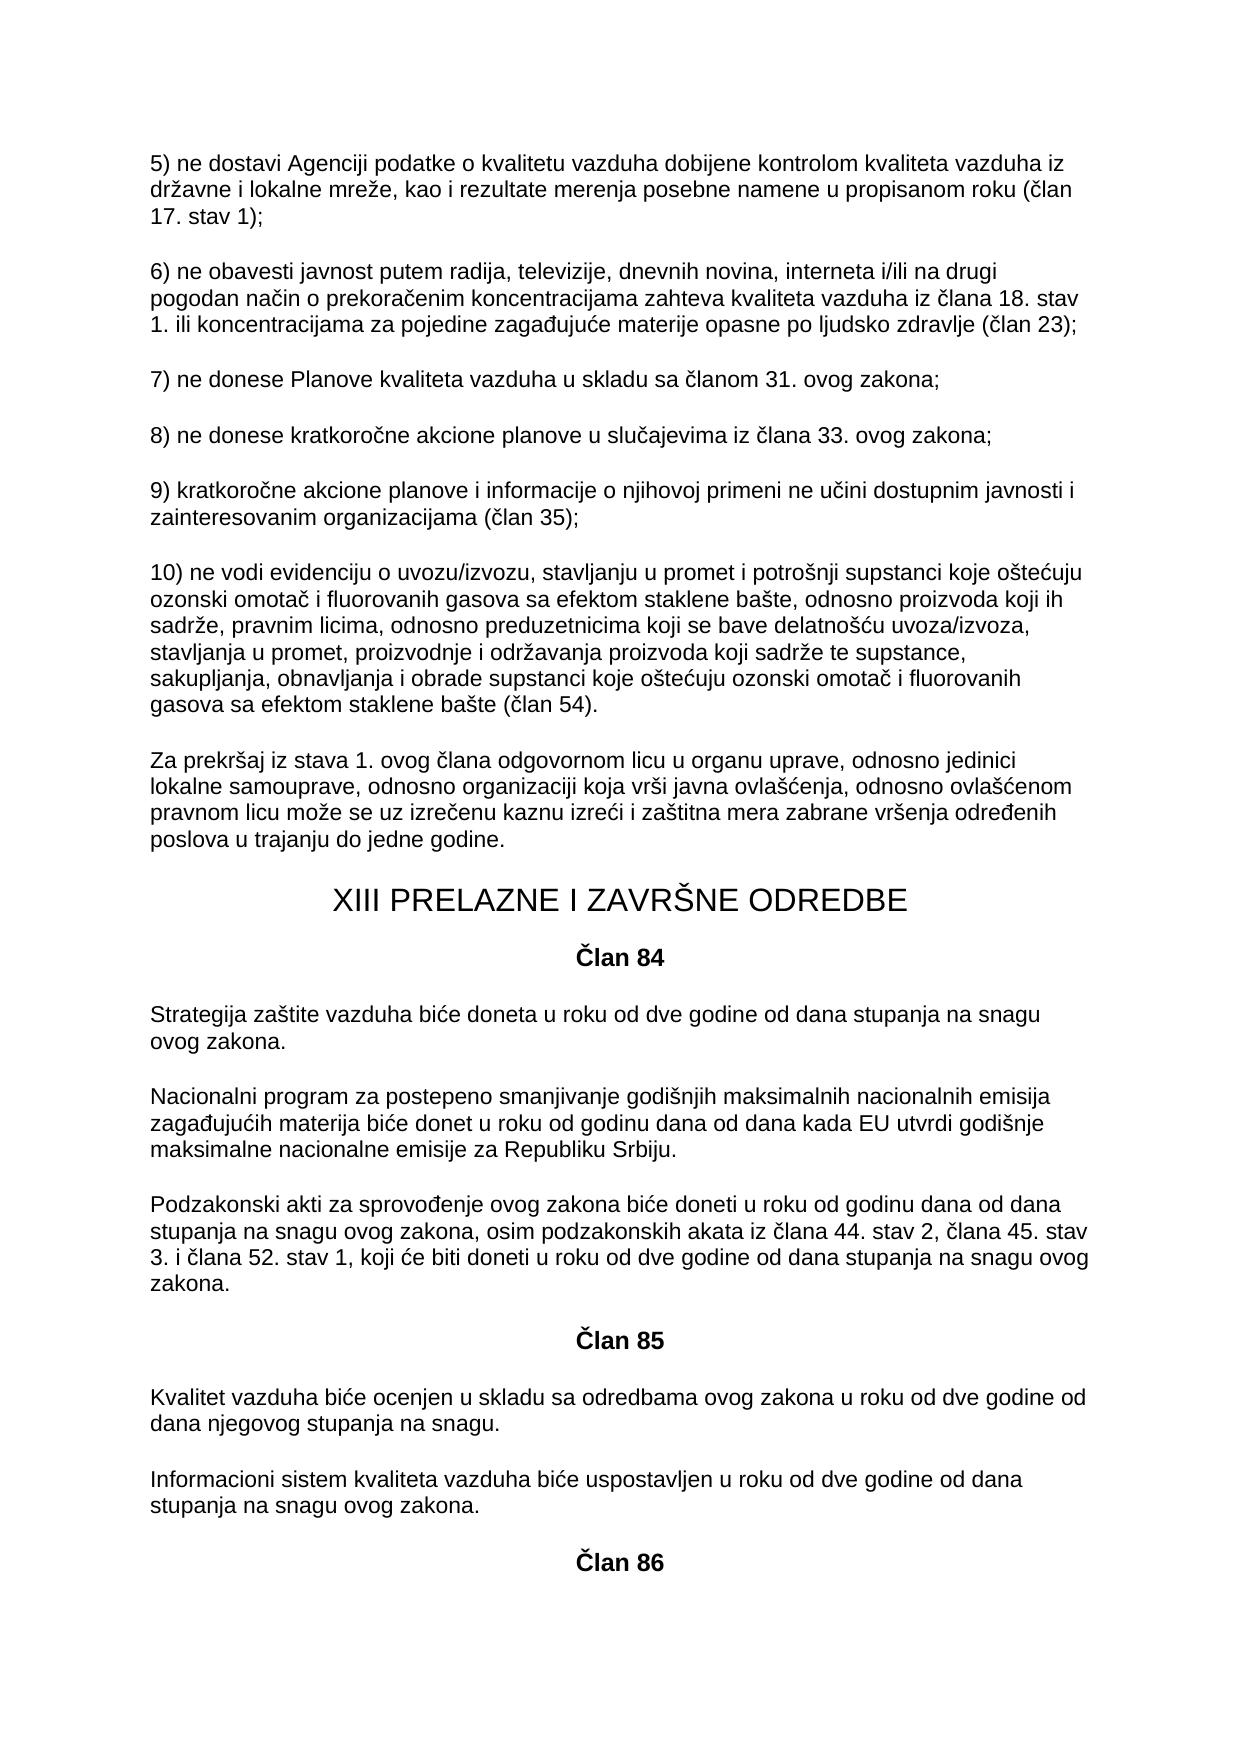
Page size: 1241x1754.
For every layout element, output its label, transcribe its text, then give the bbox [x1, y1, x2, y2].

text 6) ne obavesti javnost putem radija, televizije, dnevnih novina, interneta i/ili na drugi pogodan način o prekoračenim koncentracijama zahteva kvaliteta vazduha iz člana 18. stav 1. ili koncentracijama za pojedine zagađujuće materije opasne po ljudsko zdravlje (član 23); [150, 258, 1090, 337]
text Strategija zaštite vazduha biće doneta u roku od dve godine od dana stupanja na snagu ovog zakona. [150, 1001, 1090, 1054]
text 10) ne vodi evidenciju o uvozu/izvozu, stavljanju u promet i potrošnji supstanci koje oštećuju ozonski omotač i fluorovanih gasova sa efektom staklene bašte, odnosno proizvoda koji ih sadrže, pravnim licima, odnosno preduzetnicima koji se bave delatnošću uvoza/izvoza, stavljanja u promet, proizvodnje i održavanja proizvoda koji sadrže te supstance, sakupljanja, obnavljanja i obrade supstanci koje oštećuju ozonski omotač i fluorovanih gasova sa efektom staklene bašte (član 54). [150, 559, 1090, 717]
text 7) ne donese Planove kvaliteta vazduha u skladu sa članom 31. ovog zakona; [150, 366, 1090, 393]
text Informacioni sistem kvaliteta vazduha biće uspostavljen u roku od dve godine od dana stupanja na snagu ovog zakona. [150, 1466, 1090, 1518]
text Član 84 [150, 943, 1090, 972]
text 8) ne donese kratkoročne akcione planove u slučajevima iz člana 33. ovog zakona; [150, 422, 1090, 448]
text 5) ne dostavi Agenciji podatke o kvalitetu vazduha dobijene kontrolom kvaliteta vazduha iz državne i lokalne mreže, kao i rezultate merenja posebne namene u propisanom roku (član 17. stav 1); [150, 150, 1090, 229]
text Za prekršaj iz stava 1. ovog člana odgovornom licu u organu uprave, odnosno jedinici lokalne samouprave, odnosno organizaciji koja vrši javna ovlašćenja, odnosno ovlašćenom pravnom licu može se uz izrečenu kaznu izreći i zaštitna mera zabrane vršenja određenih poslova u trajanju do jedne godine. [150, 747, 1090, 852]
text Kvalitet vazduha biće ocenjen u skladu sa odredbama ovog zakona u roku od dve godine od dana njegovog stupanja na snagu. [150, 1384, 1090, 1437]
text Podzakonski akti za sprovođenje ovog zakona biće doneti u roku od godinu dana od dana stupanja na snagu ovog zakona, osim podzakonskih akata iz člana 44. stav 2, člana 45. stav 3. i člana 52. stav 1, koji će biti doneti u roku od dve godine od dana stupanja na snagu ovog zakona. [150, 1191, 1090, 1297]
text Nacionalni program za postepeno smanjivanje godišnjih maksimalnih nacionalnih emisija zagađujućih materija biće donet u roku od godinu dana od dana kada EU utvrdi godišnje maksimalne nacionalne emisije za Republiku Srbiju. [150, 1083, 1090, 1162]
text Član 85 [150, 1326, 1090, 1355]
text 9) kratkoročne akcione planove i informacije o njihovoj primeni ne učini dostupnim javnosti i zainteresovanim organizacijama (član 35); [150, 477, 1090, 530]
text XIII PRELAZNE I ZAVRŠNE ODREDBE [150, 881, 1090, 918]
text Član 86 [150, 1548, 1090, 1576]
